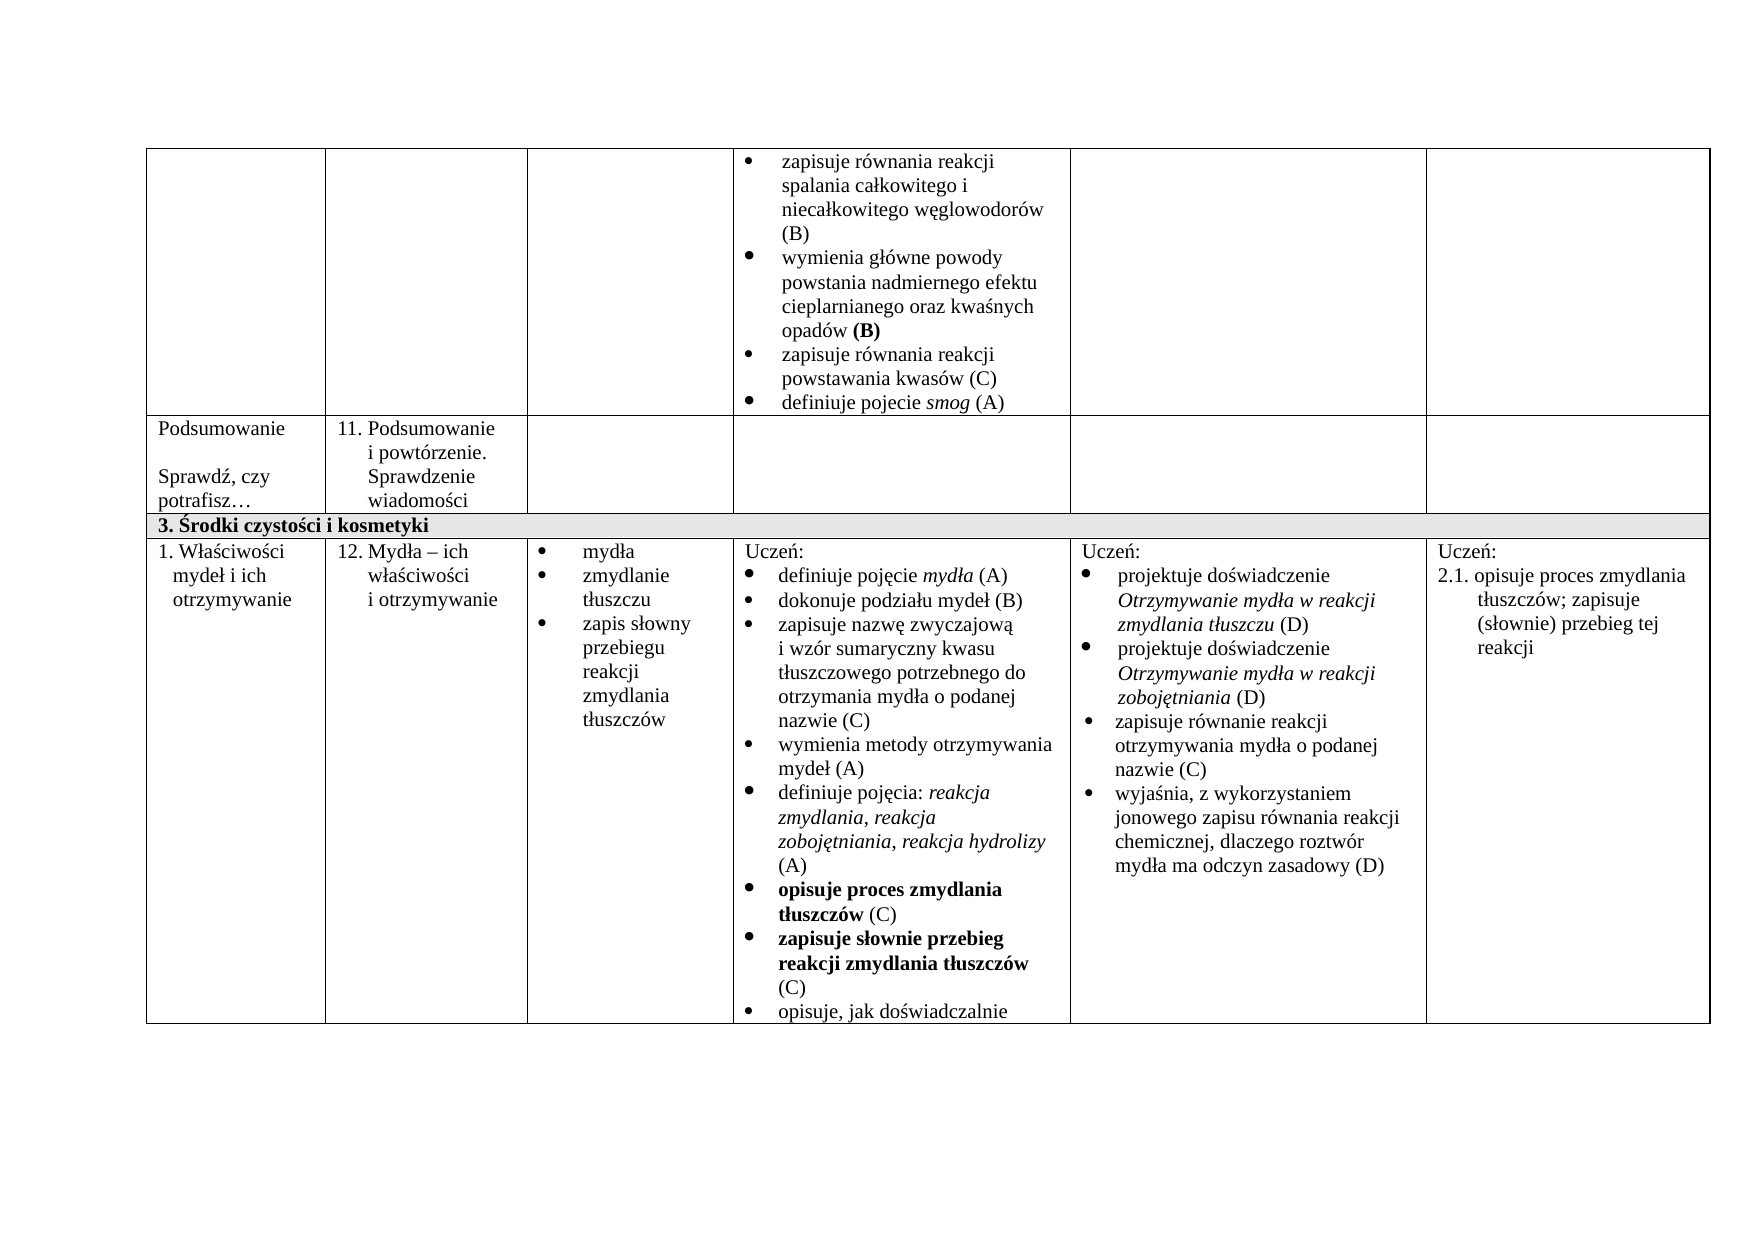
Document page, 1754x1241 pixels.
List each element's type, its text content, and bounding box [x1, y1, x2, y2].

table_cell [734, 539, 1070, 1023]
table_cell Podsumowanie Sprawdź, czy potrafisz… [147, 416, 325, 512]
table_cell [528, 149, 733, 415]
table_cell Podsumowanie i powtórzenie. Sprawdzenie wiadomości [326, 416, 527, 512]
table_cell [528, 539, 733, 1023]
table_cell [326, 539, 527, 1023]
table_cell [326, 149, 527, 415]
table_cell 3. Środki czystości i kosmetyki [147, 514, 1709, 537]
table_cell [1427, 416, 1709, 512]
table_cell [734, 416, 1070, 512]
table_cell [1071, 539, 1426, 1023]
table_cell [147, 539, 325, 1023]
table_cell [1071, 149, 1426, 415]
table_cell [1427, 149, 1709, 415]
table_cell [528, 416, 733, 512]
table_cell [1071, 416, 1426, 512]
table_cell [734, 149, 1070, 415]
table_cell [147, 149, 325, 415]
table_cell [1427, 539, 1709, 1023]
